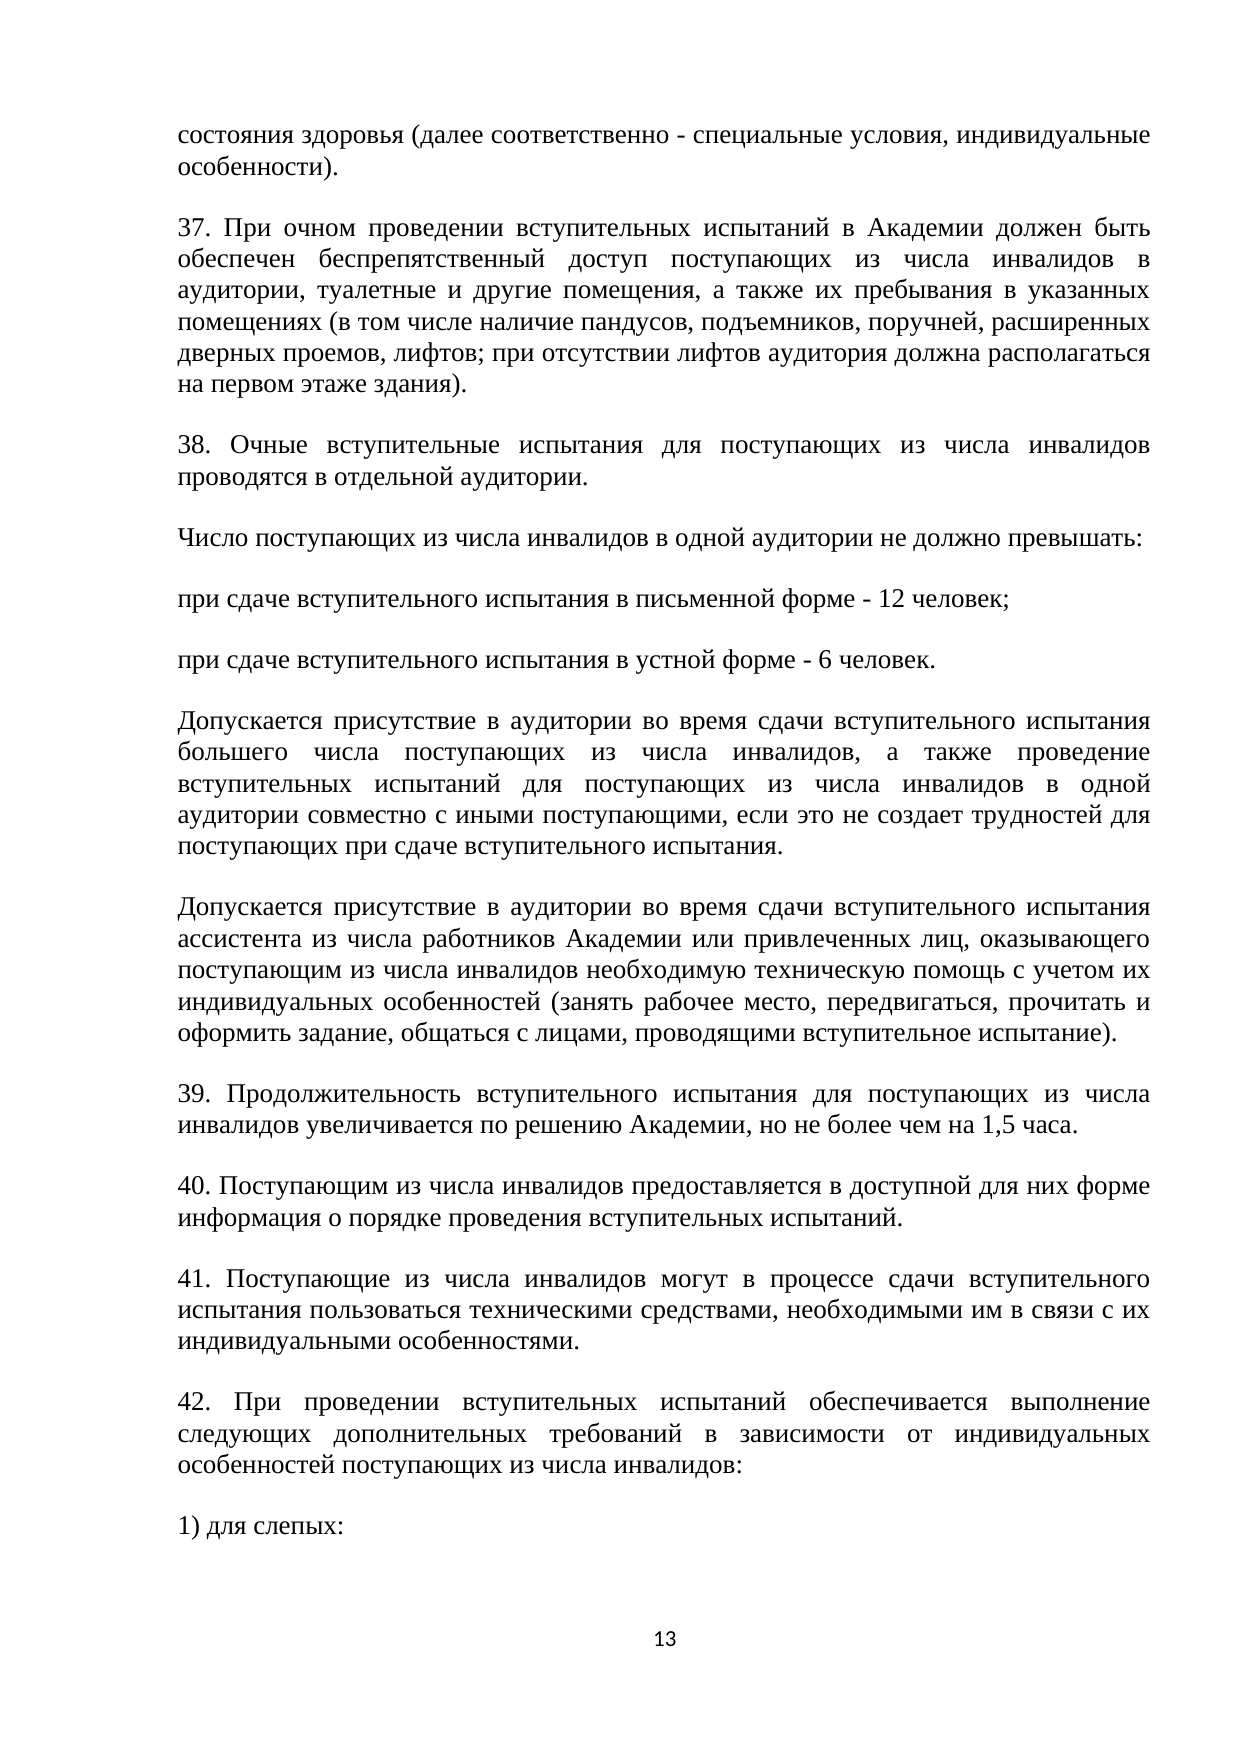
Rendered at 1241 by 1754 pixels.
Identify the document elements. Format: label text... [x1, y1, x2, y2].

text Допускается присутствие в аудитории во время сдачи вступительного испытания ассистента из числа работников Академии или привлеченных лиц, оказывающего поступающим из числа инвалидов необходимую техническую помощь с учетом их индивидуальных особенностей (занять рабочее место, передвигаться, прочитать и оформить задание, общаться с лицами, проводящими вступительное испытание). [177, 890, 1152, 1047]
text 41. Поступающие из числа инвалидов могут в процессе сдачи вступительного испытания пользоваться техническими средствами, необходимыми им в связи с их индивидуальными особенностями. [177, 1262, 1152, 1356]
text Число поступающих из числа инвалидов в одной аудитории не должно превышать: [177, 521, 1152, 552]
text 37. При очном проведении вступительных испытаний в Академии должен быть обеспечен беспрепятственный доступ поступающих из числа инвалидов в аудитории, туалетные и другие помещения, а также их пребывания в указанных помещениях (в том числе наличие пандусов, подъемников, поручней, расширенных дверных проемов, лифтов; при отсутствии лифтов аудитория должна располагаться на первом этаже здания). [177, 211, 1152, 399]
text Допускается присутствие в аудитории во время сдачи вступительного испытания большего числа поступающих из числа инвалидов, а также проведение вступительных испытаний для поступающих из числа инвалидов в одной аудитории совместно с иными поступающими, если это не создает трудностей для поступающих при сдаче вступительного испытания. [177, 704, 1152, 861]
text 38. Очные вступительные испытания для поступающих из числа инвалидов проводятся в отдельной аудитории. [177, 428, 1152, 491]
text при сдаче вступительного испытания в письменной форме - 12 человек; [177, 582, 1152, 613]
text 42. При проведении вступительных испытаний обеспечивается выполнение следующих дополнительных требований в зависимости от индивидуальных особенностей поступающих из числа инвалидов: [177, 1385, 1152, 1479]
text 39. Продолжительность вступительного испытания для поступающих из числа инвалидов увеличивается по решению Академии, но не более чем на 1,5 часа. [177, 1077, 1152, 1139]
text при сдаче вступительного испытания в устной форме - 6 человек. [177, 643, 1152, 674]
text 40. Поступающим из числа инвалидов предоставляется в доступной для них форме информация о порядке проведения вступительных испытаний. [177, 1169, 1152, 1232]
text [177, 118, 1152, 181]
text 1) для слепых: [177, 1509, 1152, 1540]
